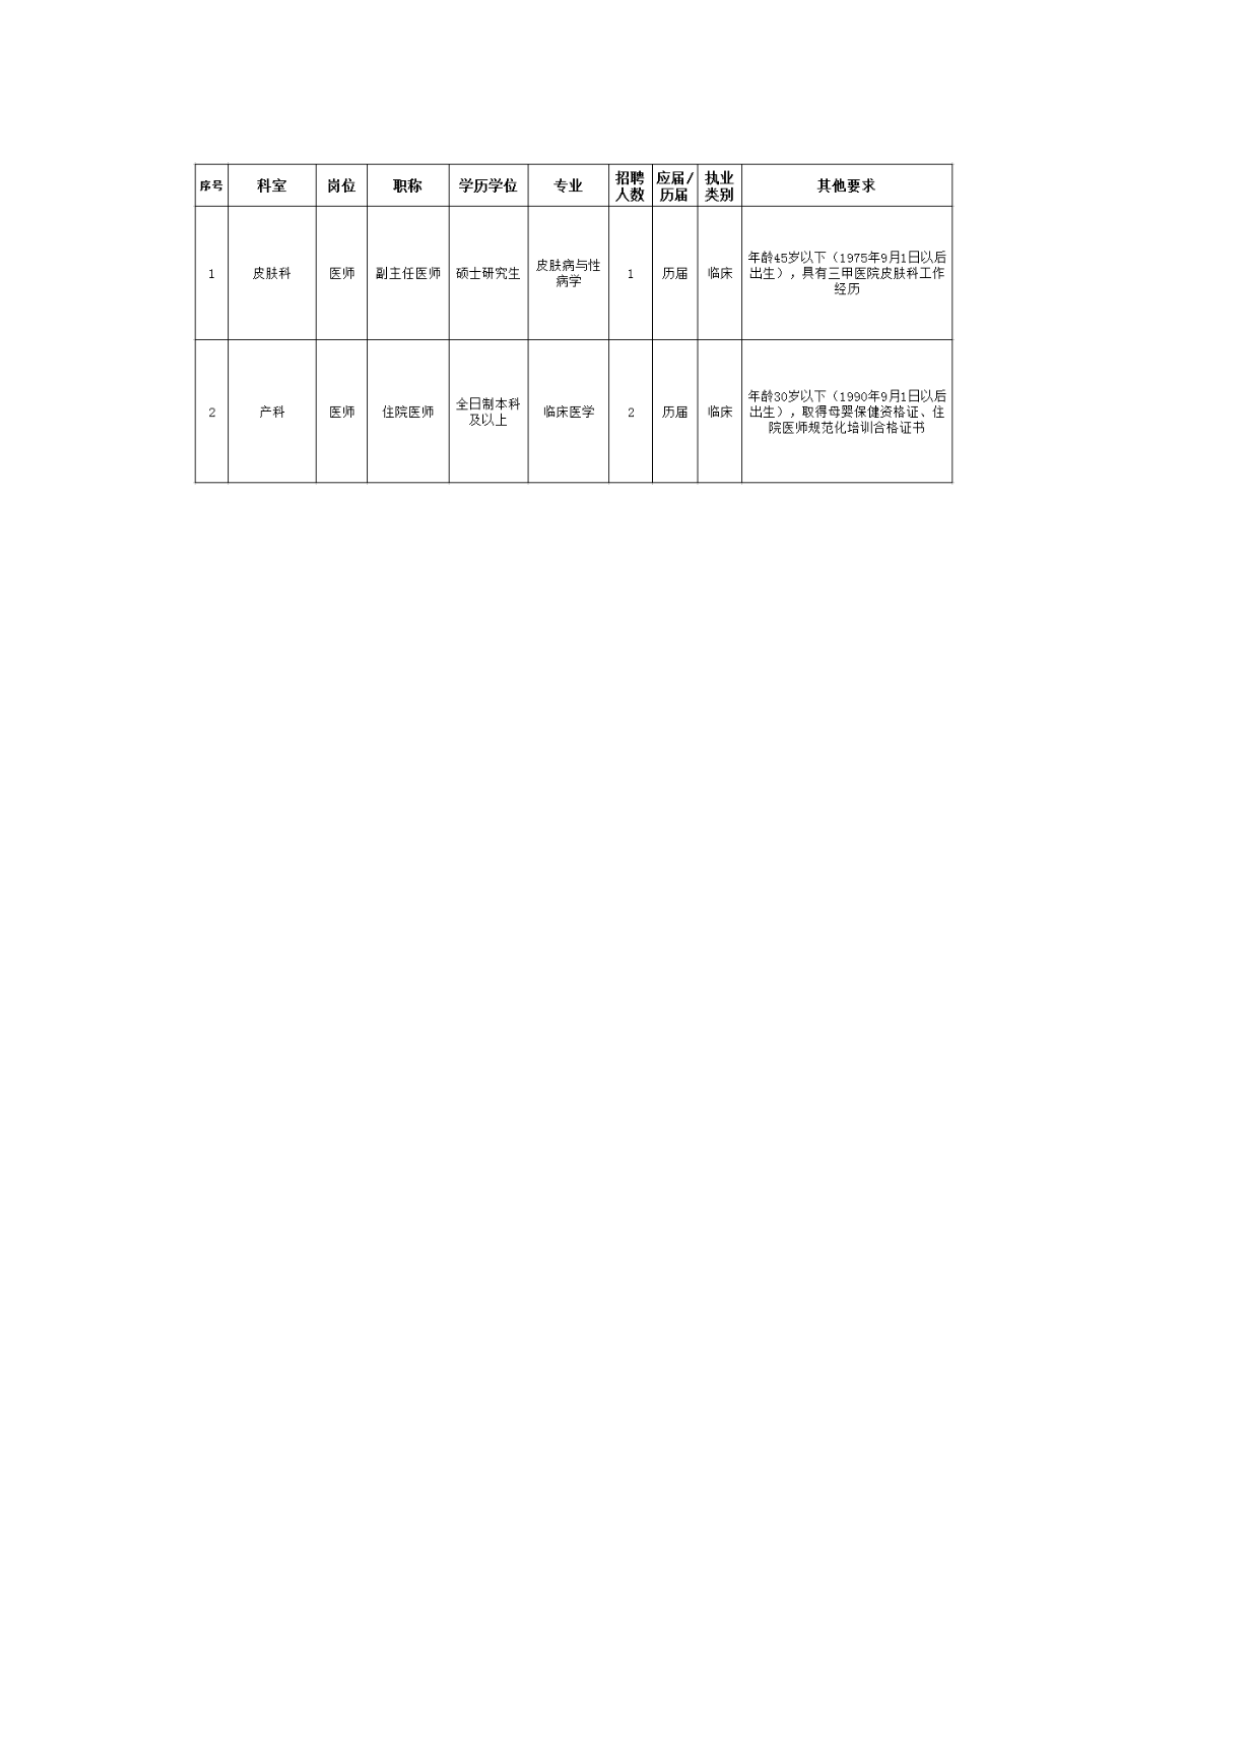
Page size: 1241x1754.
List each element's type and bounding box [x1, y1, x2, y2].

picture [187, 162, 1052, 492]
